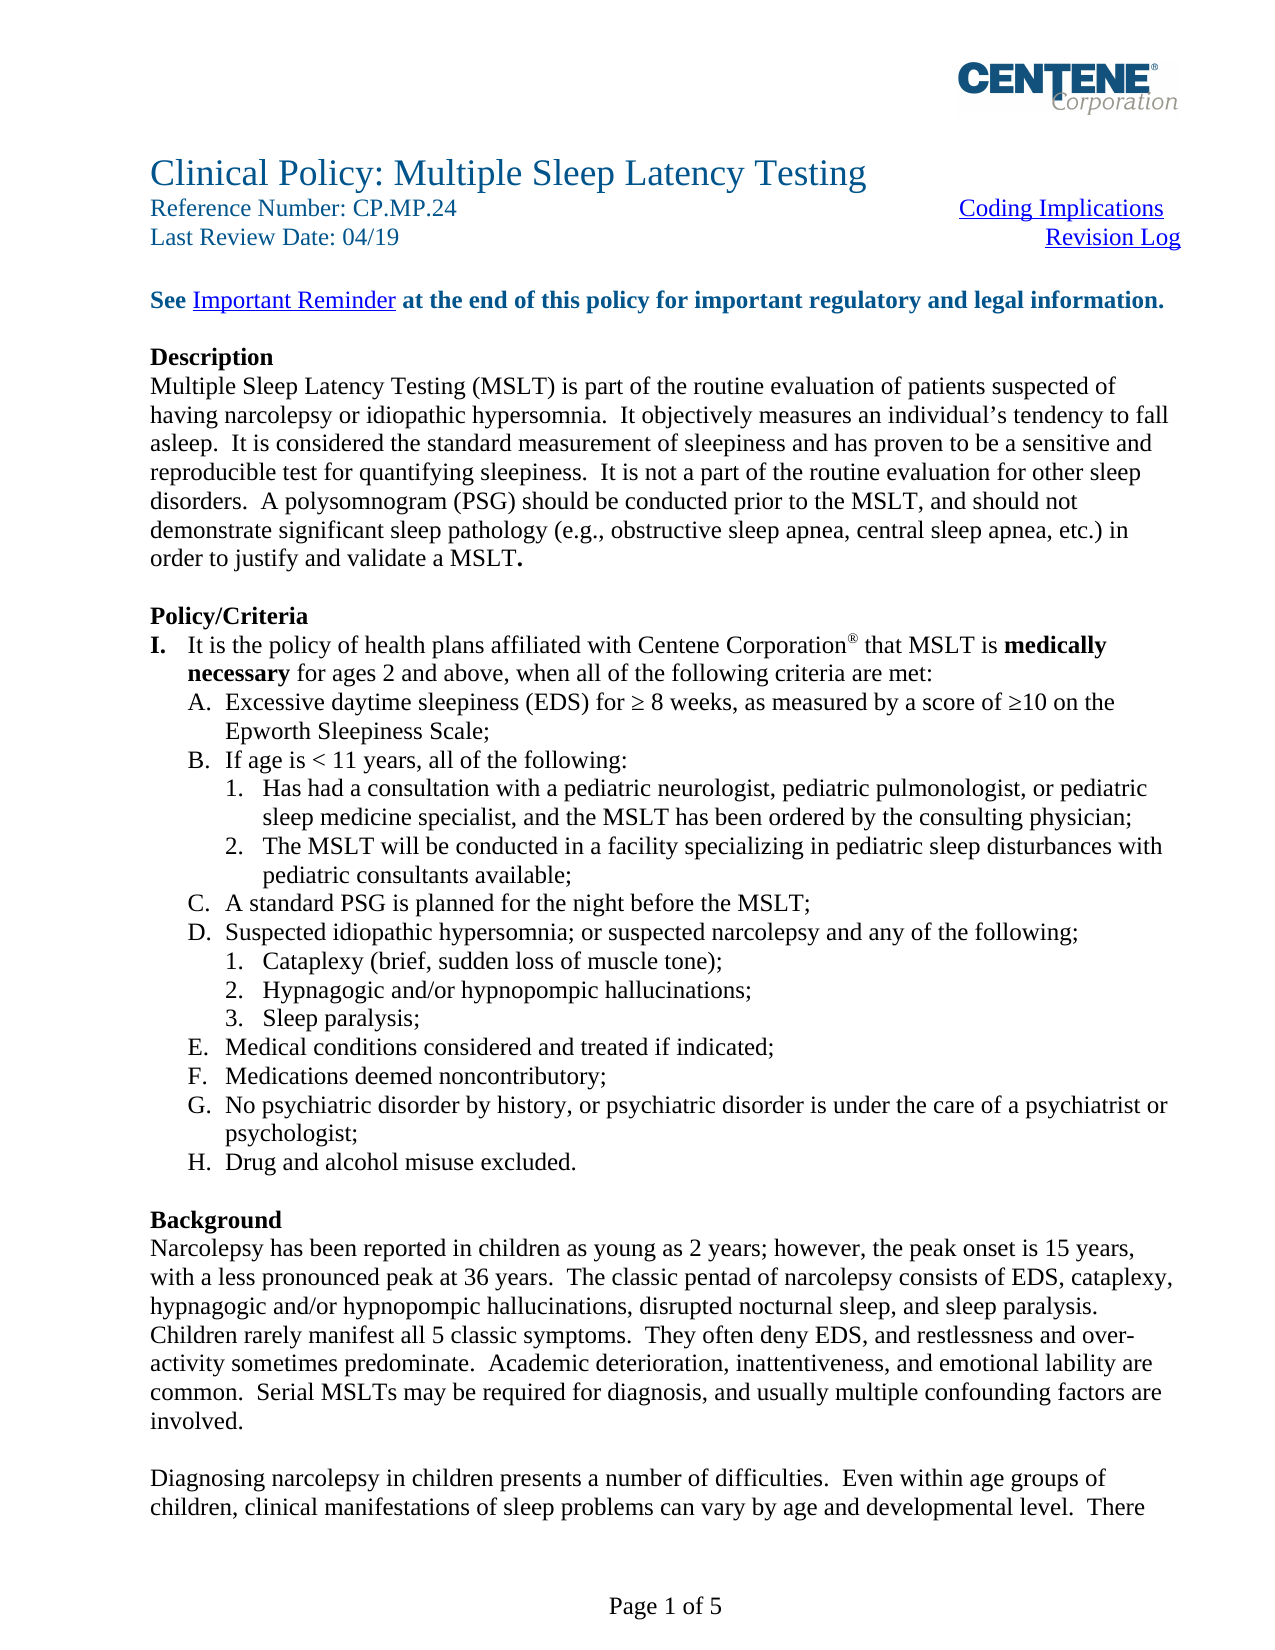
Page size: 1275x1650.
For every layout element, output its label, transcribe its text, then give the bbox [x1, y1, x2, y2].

subtitle Description [150, 342, 1181, 371]
list Suspected idiopathic hypersomnia; or suspected narcolepsy and any of the following; [187, 917, 1181, 946]
subtitle Background [150, 1205, 1181, 1233]
picture [955, 60, 1181, 118]
list It is the policy of health plans affiliated with Centene Corporation® that MSLT is medically necessary for ages 2 and above, when all of the following criteria are met: [150, 630, 1181, 687]
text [150, 1463, 1181, 1521]
list Sleep paralysis; [225, 1003, 1181, 1032]
list Cataplexy (brief, sudden loss of muscle tone); [225, 946, 1181, 975]
text Revision Log [703, 222, 1181, 251]
text Multiple Sleep Latency Testing (MSLT) is part of the routine evaluation of patients suspected of having narcolepsy or idiopathic hypersomnia. It objectively measures an individual’s tendency to fall asleep. It is considered the standard measurement of sleepiness and has proven to be a sensitive and reproducible test for quantifying sleepiness. It is not a part of the routine evaluation for other sleep disorders. A polysomnogram (PSG) should be conducted prior to the MSLT, and should not demonstrate significant sleep pathology (e.g., obstructive sleep apnea, central sleep apnea, etc.) in order to justify and validate a MSLT. [150, 371, 1181, 572]
list Medical conditions considered and treated if indicated; [187, 1032, 1181, 1061]
list Excessive daytime sleepiness (EDS) for ≥ 8 weeks, as measured by a score of ≥10 on the Epworth Sleepiness Scale; [187, 687, 1181, 745]
list No psychiatric disorder by history, or psychiatric disorder is under the care of a psychiatrist or psychologist; [187, 1090, 1181, 1147]
text Narcolepsy has been reported in children as young as 2 years; however, the peak onset is 15 years, with a less pronounced peak at 36 years. The classic pentad of narcolepsy consists of EDS, cataplexy, hypnagogic and/or hypnopompic hallucinations, disrupted nocturnal sleep, and sleep paralysis. Children rarely manifest all 5 classic symptoms. They often deny EDS, and restlessness and over-activity sometimes predominate. Academic deterioration, inattentiveness, and emotional lability are common. Serial MSLTs may be required for diagnosis, and usually multiple confounding factors are involved. [150, 1233, 1181, 1435]
text Last Review Date: 04/19 [150, 222, 628, 251]
list The MSLT will be conducted in a facility specializing in pediatric sleep disturbances with pediatric consultants available; [225, 831, 1181, 888]
list Medications deemed noncontributory; [187, 1061, 1181, 1090]
text Reference Number: CP.MP.24 Coding Implications [150, 193, 628, 222]
text Reference Number: CP.MP.24 Coding Implications [703, 193, 1181, 222]
text Clinical Policy: Multiple Sleep Latency Testing [150, 150, 1181, 193]
list If age is < 11 years, all of the following: [187, 745, 1181, 773]
list Has had a consultation with a pediatric neurologist, pediatric pulmonologist, or pediatric sleep medicine specialist, and the MSLT has been ordered by the consulting physician; [225, 773, 1181, 831]
list Drug and alcohol misuse excluded. [187, 1147, 1181, 1176]
list A standard PSG is planned for the night before the MSLT; [187, 888, 1181, 917]
list Hypnagogic and/or hypnopompic hallucinations; [225, 975, 1181, 1003]
subtitle Policy/Criteria [150, 601, 1181, 630]
text See Important Reminder at the end of this policy for important regulatory and legal information. [150, 285, 1181, 313]
